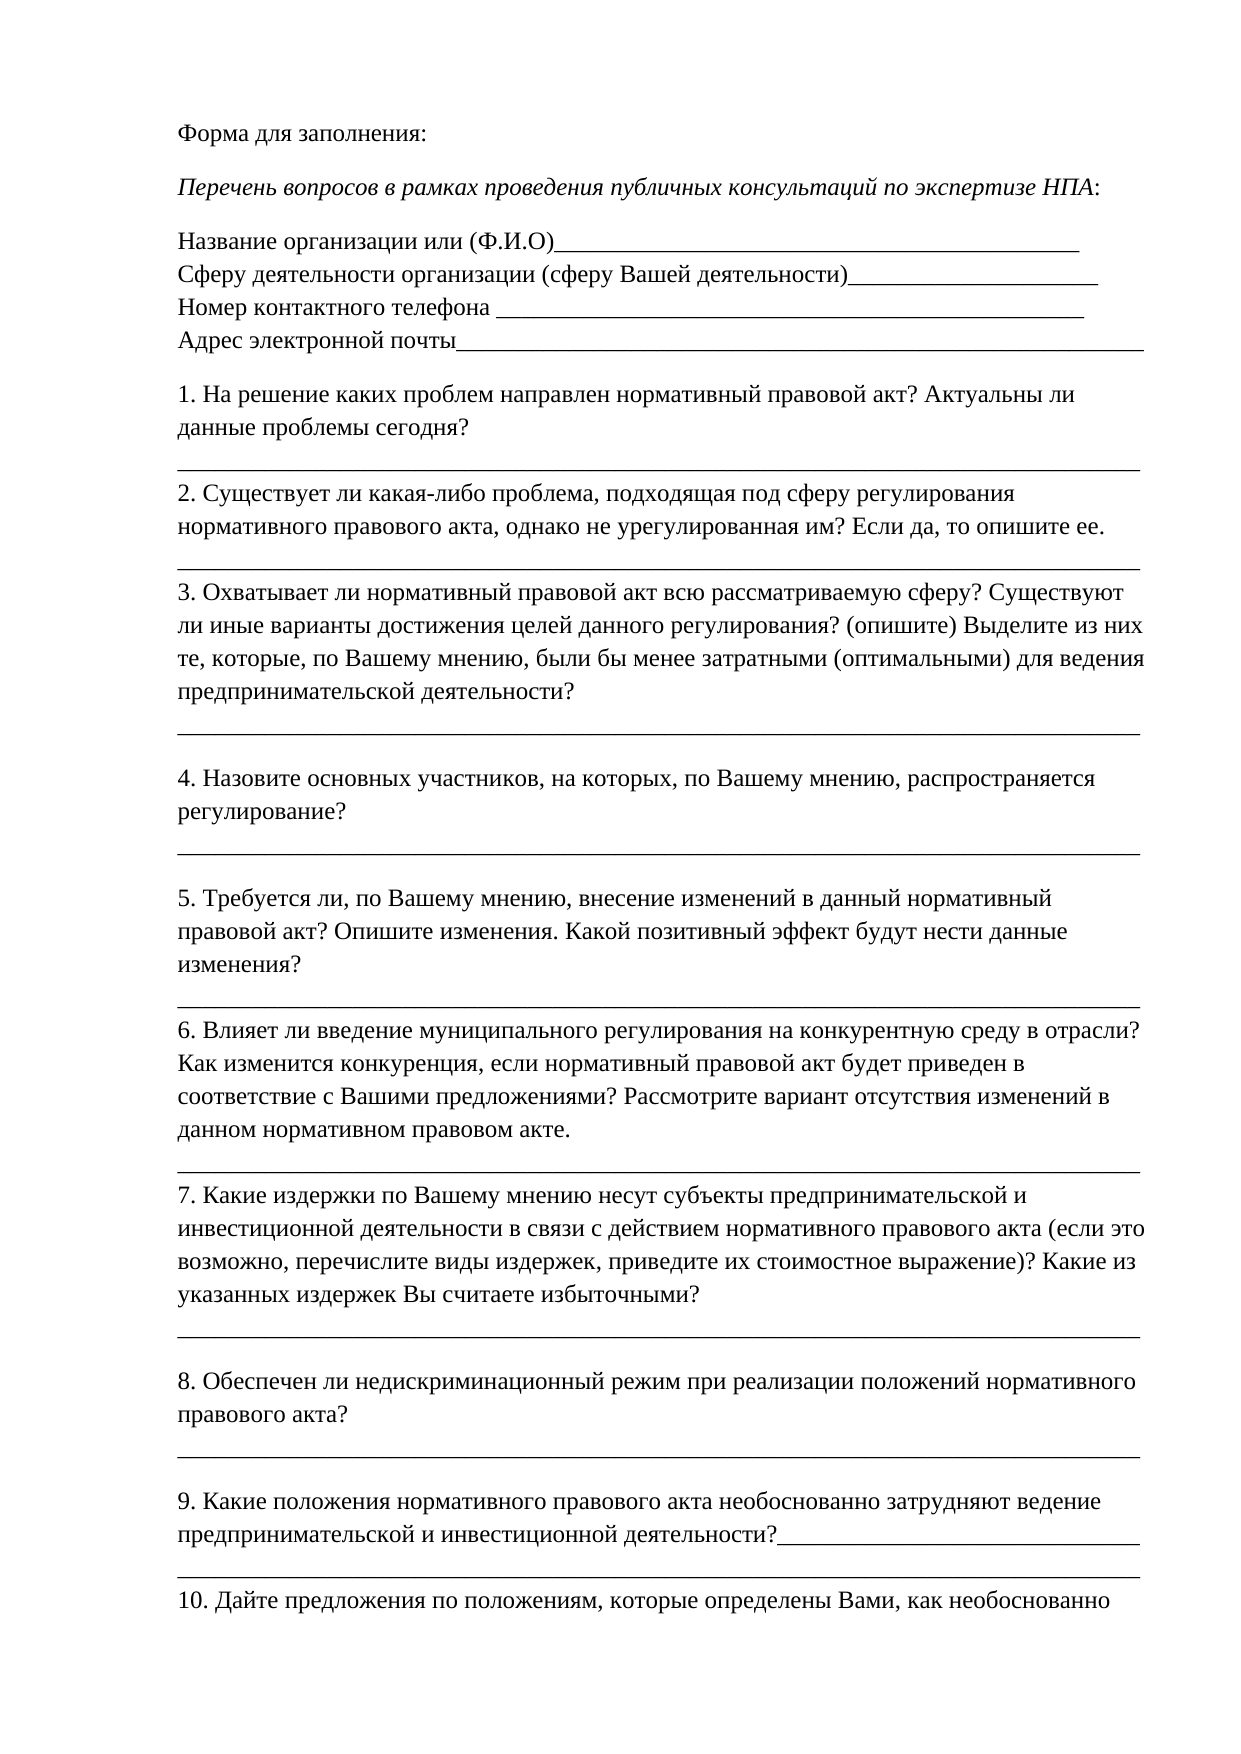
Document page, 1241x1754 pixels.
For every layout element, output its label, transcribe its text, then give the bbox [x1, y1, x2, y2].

text 5. Требуется ли, по Вашему мнению, внесение изменений в данный нормативный правовой акт? Опишите изменения. Какой позитивный эффект будут нести данные изменения? _____________________________________________________________________________6. Влияет ли введение муниципального регулирования на конкурентную среду в отрасли? Как изменится конкуренция, если нормативный правовой акт будет приведен в соответствие с Вашими предложениями? Рассмотрите вариант отсутствия изменений в данном нормативном правовом акте. _____________________________________________________________________________ 7. Какие издержки по Вашему мнению несут субъекты предпринимательской и инвестиционной деятельности в связи с действием нормативного правового акта (если это возможно, перечислите виды издержек, приведите их стоимостное выражение)? Какие из указанных издержек Вы считаете избыточными? _____________________________________________________________________________ [177, 883, 1152, 1341]
text Название организации или (Ф.И.О)__________________________________________ Сферу деятельности организации (сферу Вашей деятельности)____________________ Номер контактного телефона _______________________________________________ Адрес электронной почты_______________________________________________________ [177, 226, 1152, 354]
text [177, 1486, 1152, 1613]
text 8. Обеспечен ли недискриминационный режим при реализации положений нормативного правового акта? _____________________________________________________________________________ [177, 1366, 1152, 1461]
text Форма для заполнения: [177, 118, 1152, 147]
text Перечень вопросов в рамках проведения публичных консультаций по экспертизе НПА: [177, 172, 1152, 201]
text 1. На решение каких проблем направлен нормативный правовой акт? Актуальны ли данные проблемы сегодня? _____________________________________________________________________________ 2. Существует ли какая-либо проблема, подходящая под сферу регулирования нормативного правового акта, однако не урегулированная им? Если да, то опишите ее. _____________________________________________________________________________3. Охватывает ли нормативный правовой акт всю рассматриваемую сферу? Существуют ли иные варианты достижения целей данного регулирования? (опишите) Выделите из них те, которые, по Вашему мнению, были бы менее затратными (оптимальными) для ведения предпринимательской деятельности? _____________________________________________________________________________ [177, 379, 1152, 738]
text 4. Назовите основных участников, на которых, по Вашему мнению, распространяется регулирование? _____________________________________________________________________________ [177, 763, 1152, 858]
